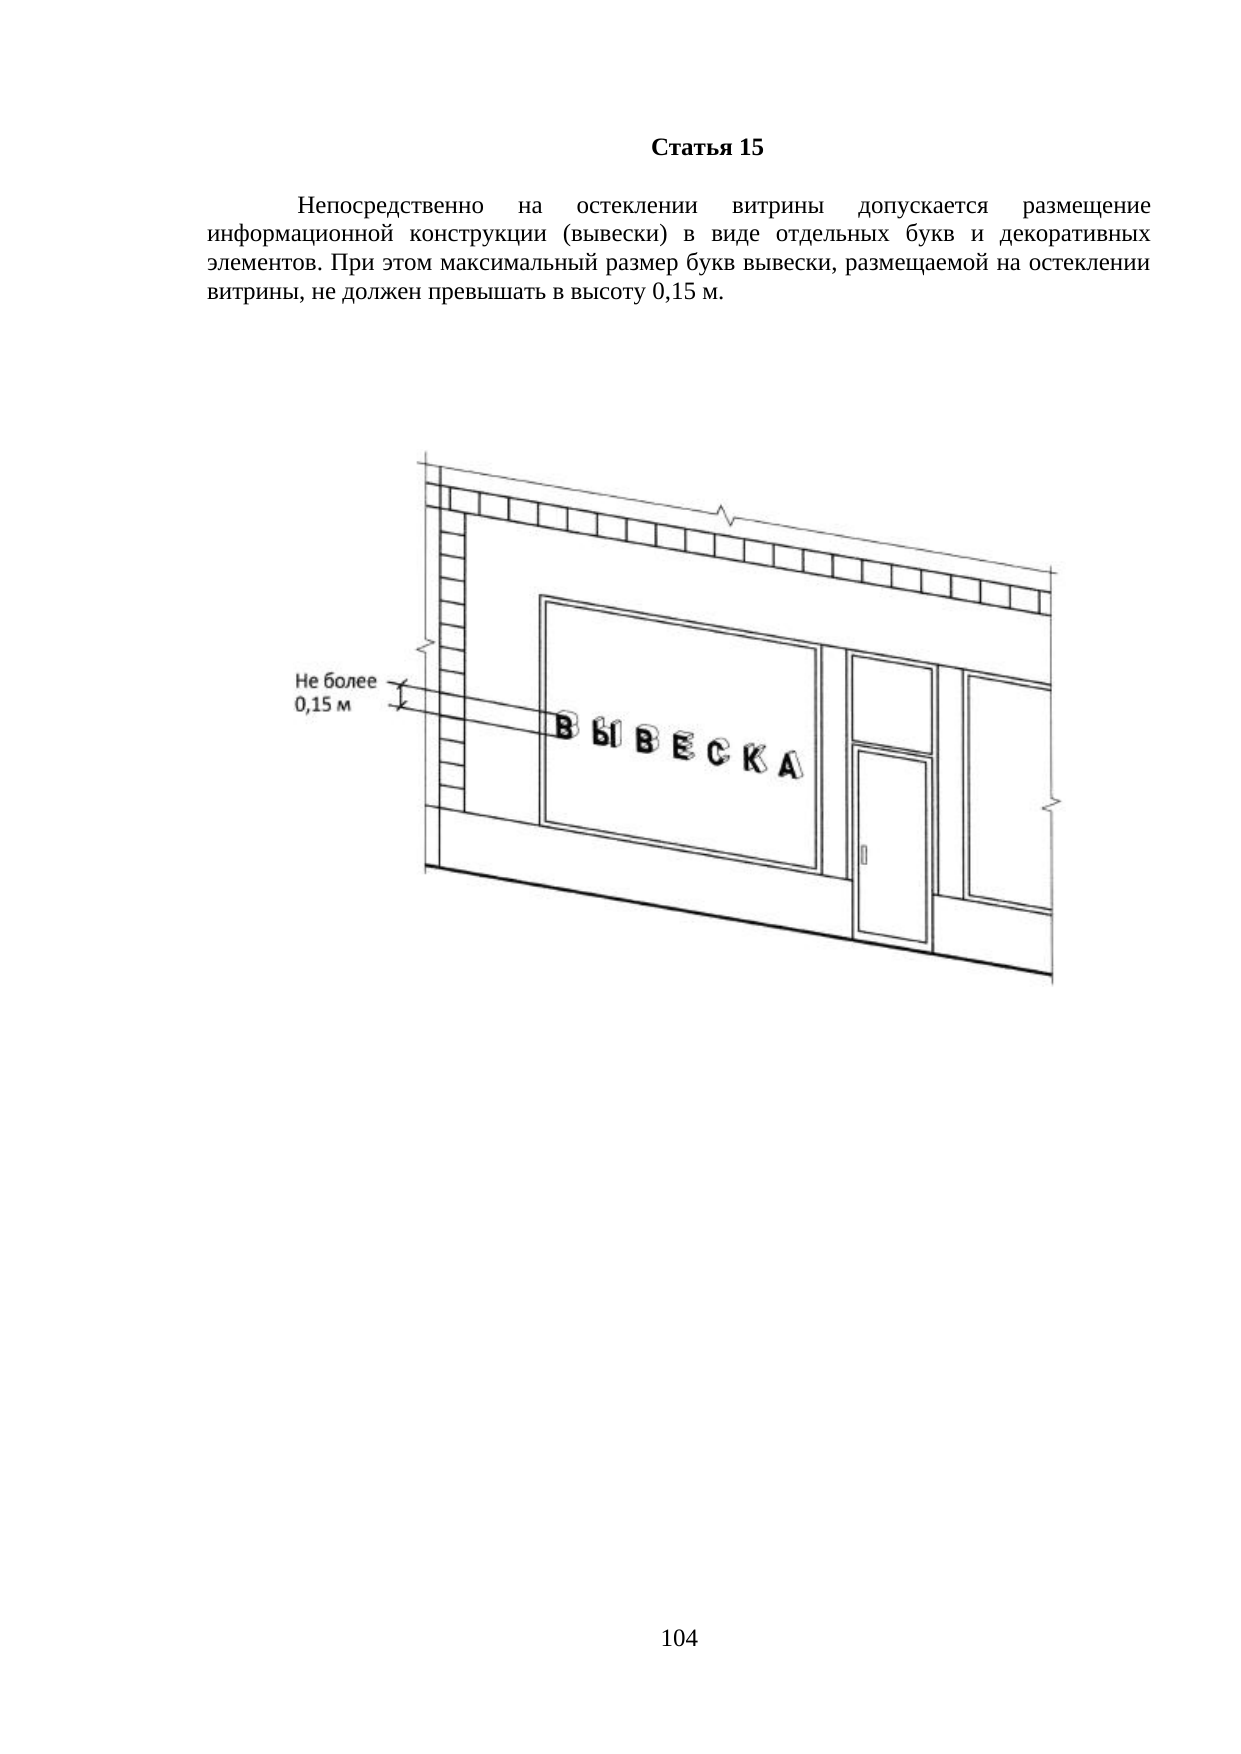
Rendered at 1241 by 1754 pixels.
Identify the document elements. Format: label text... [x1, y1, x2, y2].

text Статья 15 [207, 132, 1152, 161]
text Непосредственно на остеклении витрины допускается размещение информационной конструкции (вывески) в виде отдельных букв и декоративных элементов. При этом максимальный размер букв вывески, размещаемой на остеклении витрины, не должен превышать в высоту . [207, 190, 1152, 305]
picture [292, 449, 1066, 987]
